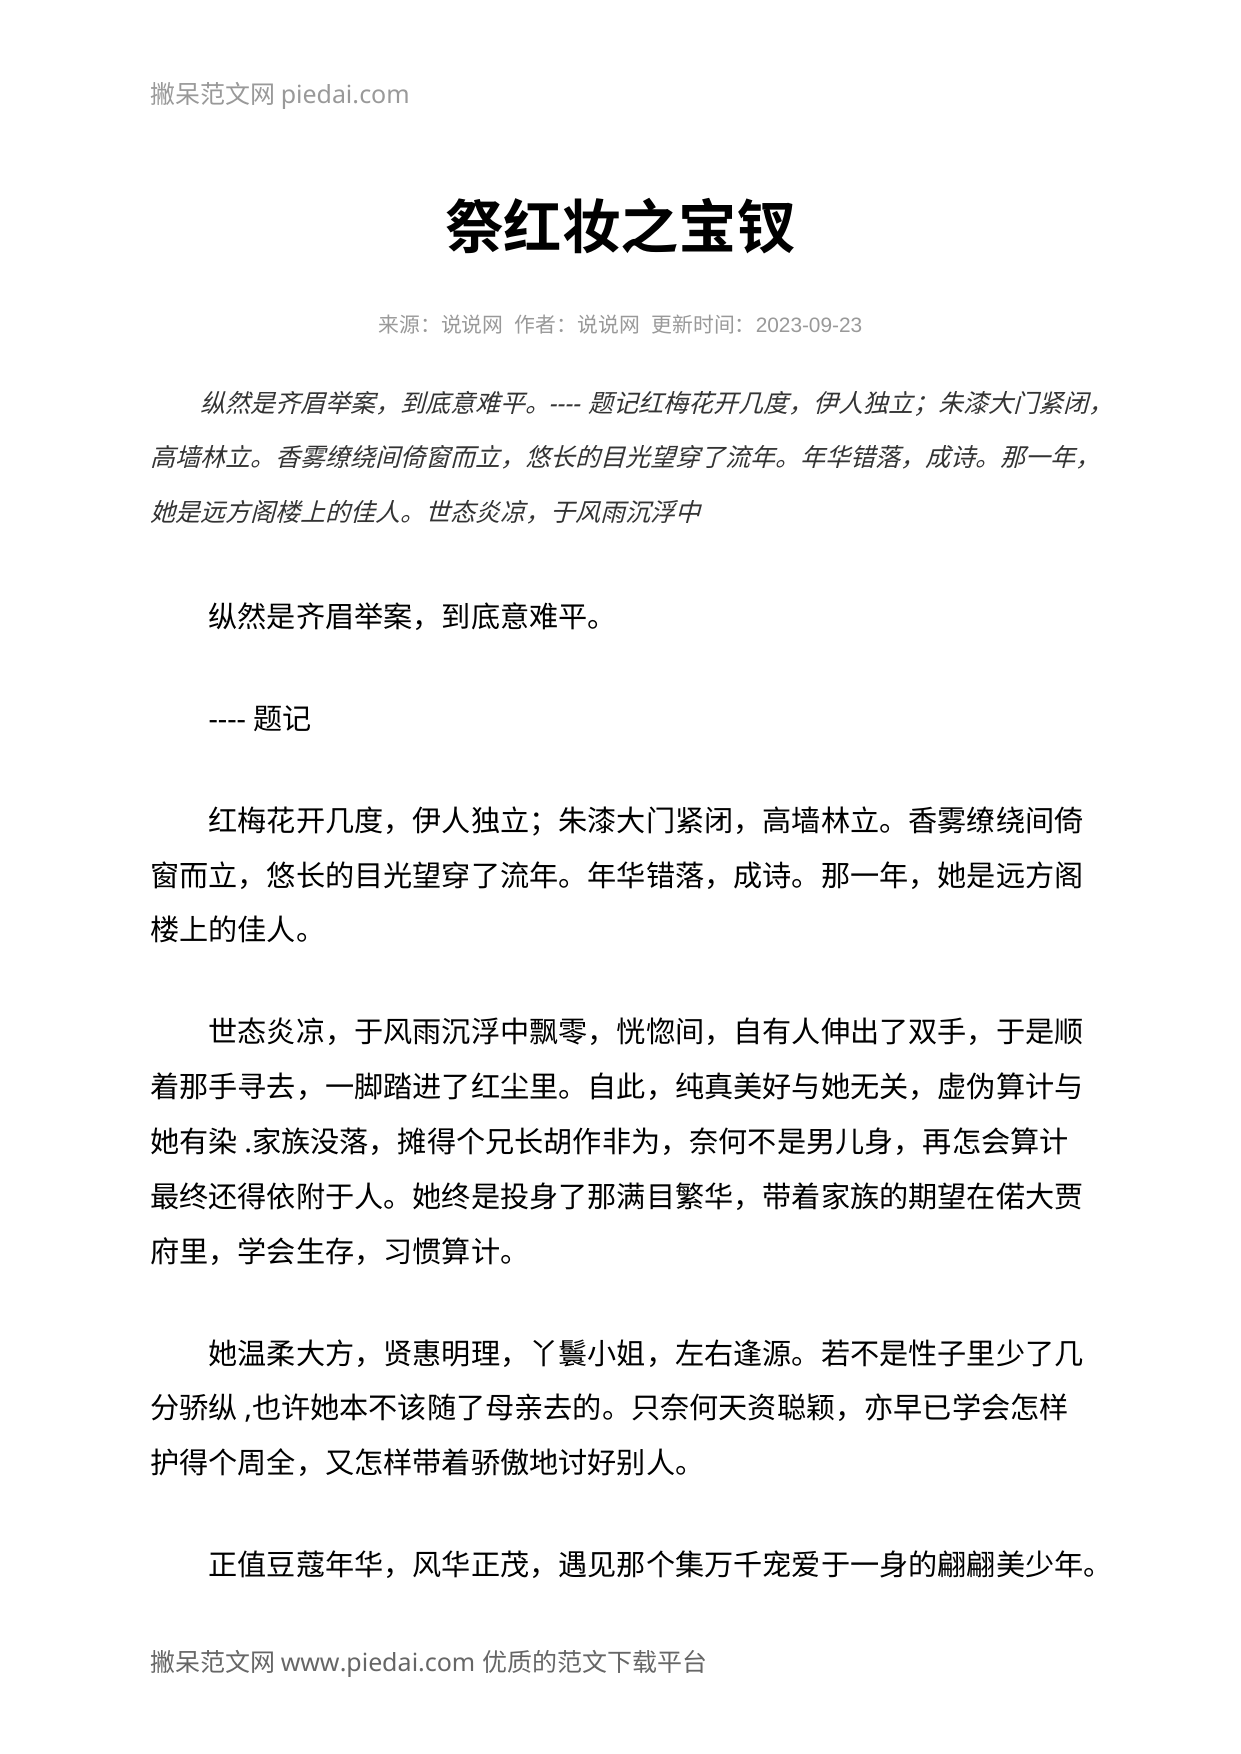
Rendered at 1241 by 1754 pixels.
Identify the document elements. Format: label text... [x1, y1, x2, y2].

text 世态炎凉，于风雨沉浮中飘零，恍惚间，自有人伸出了双手，于是顺着那手寻去，一脚踏进了红尘里。自此，纯真美好与她无关，虚伪算计与她有染 .家族没落，摊得个兄长胡作非为，奈何不是男儿身，再怎会算计最终还得依附于人。她终是投身了那满目繁华，带着家族的期望在偌大贾府里，学会生存，习惯算计。 [150, 1009, 1090, 1271]
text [150, 1542, 1090, 1584]
text 纵然是齐眉举案，到底意难平。---- 题记红梅花开几度，伊人独立；朱漆大门紧闭，高墙林立。香雾缭绕间倚窗而立，悠长的目光望穿了流年。年华错落，成诗。那一年，她是远方阁楼上的佳人。世态炎凉，于风雨沉浮中 [150, 383, 1090, 528]
text 她温柔大方，贤惠明理，丫鬟小姐，左右逢源。若不是性子里少了几分骄纵 ,也许她本不该随了母亲去的。只奈何天资聪颖，亦早已学会怎样护得个周全，又怎样带着骄傲地讨好别人。 [150, 1330, 1090, 1482]
text ---- 题记 [150, 695, 1090, 738]
text 红梅花开几度，伊人独立；朱漆大门紧闭，高墙林立。香雾缭绕间倚窗而立，悠长的目光望穿了流年。年华错落，成诗。那一年，她是远方阁楼上的佳人。 [150, 797, 1090, 949]
text 来源：说说网 作者：说说网 更新时间：2023-09-23 [150, 313, 1090, 337]
text 纵然是齐眉举案，到底意难平。 [150, 593, 1090, 636]
subtitle 祭红妆之宝钗 [150, 181, 1090, 266]
